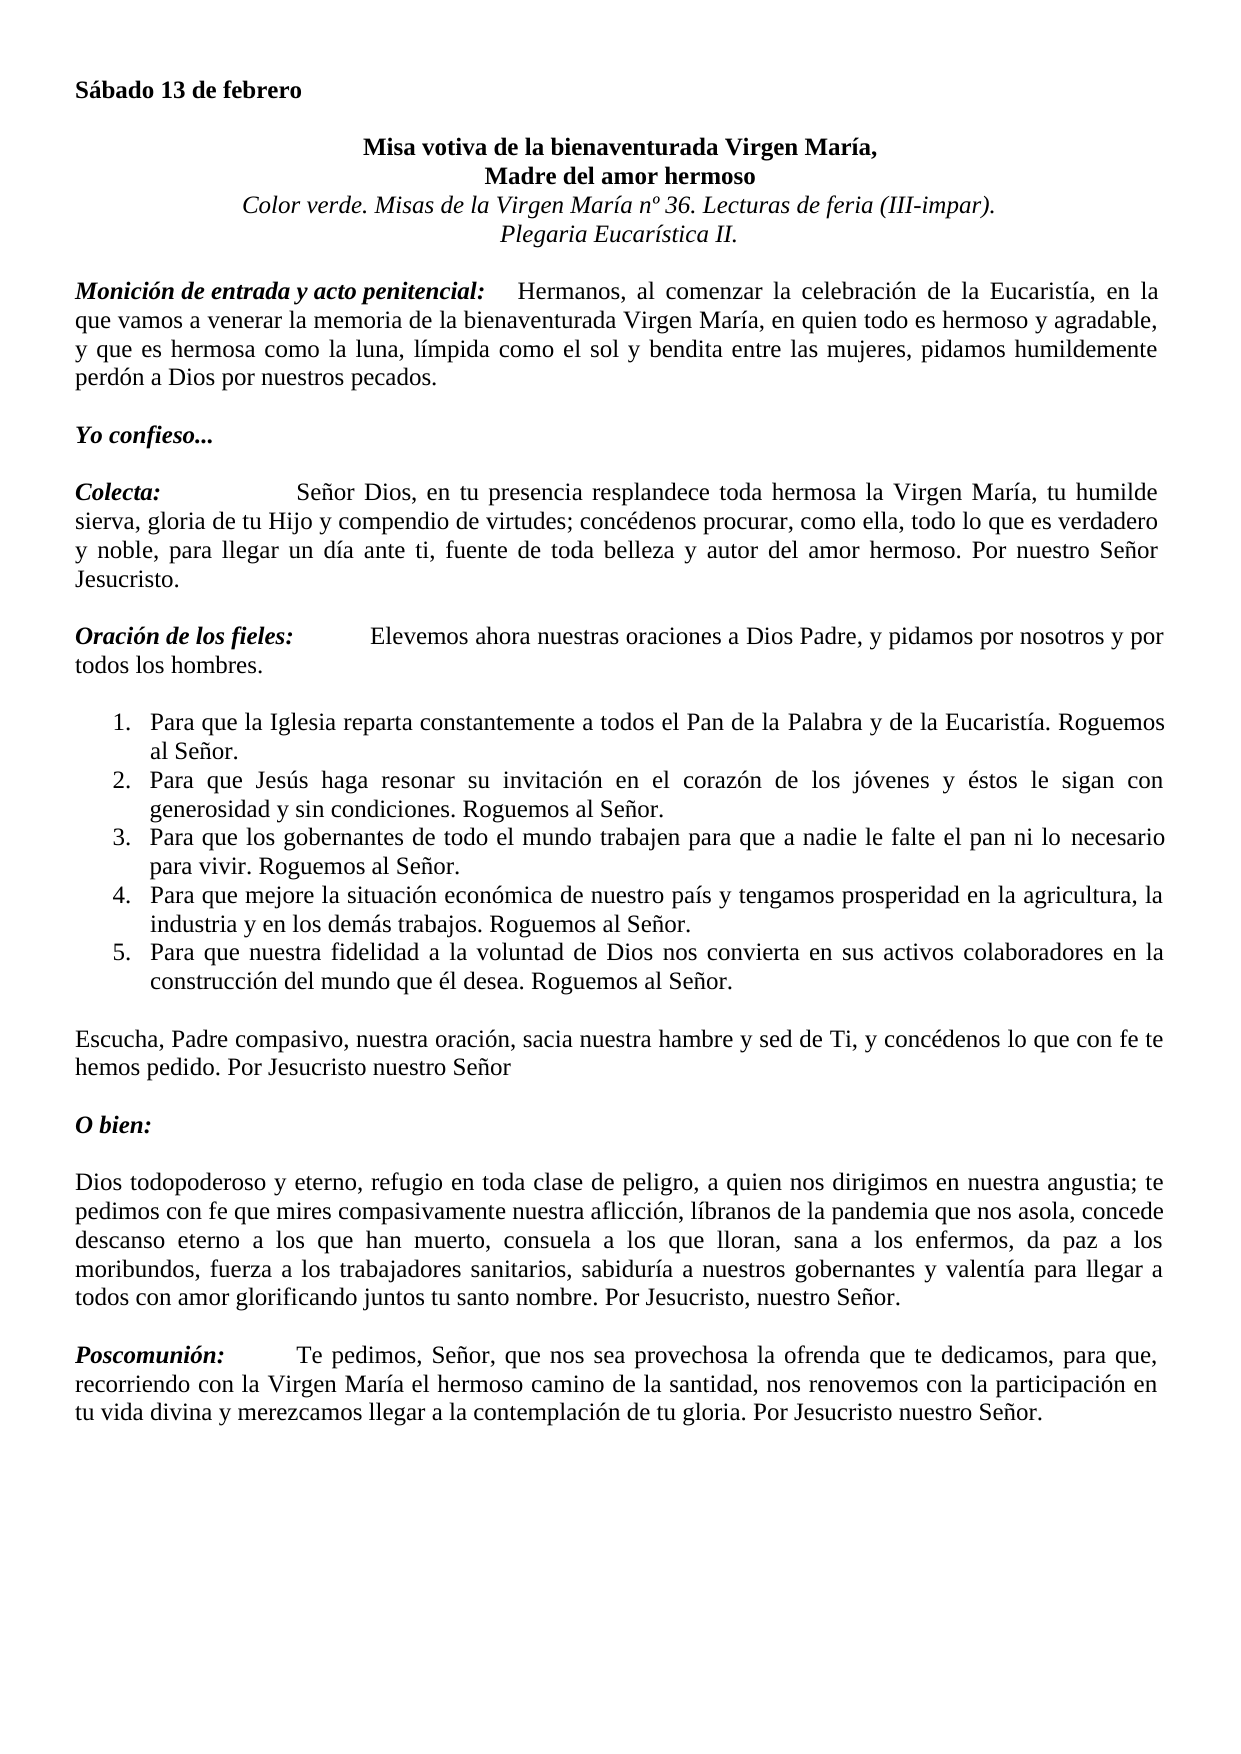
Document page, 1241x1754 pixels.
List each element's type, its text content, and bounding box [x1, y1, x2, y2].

list Para que los gobernantes de todo el mundo trabajen para que a nadie le falte el pan ni lo necesario para vivir. Roguemos al Señor. [112, 822, 1165, 880]
subtitle Poscomunión: Te pedimos, Señor, que nos sea provechosa la ofrenda que te dedicamos, para que, recorriendo con la Virgen María el hermoso camino de la santidad, nos renovemos con la participación en tu vida divina y merezcamos llegar a la contemplación de tu gloria. Por Jesucristo nuestro Señor. [75, 1340, 1159, 1426]
text Oración de los fieles: Elevemos ahora nuestras oraciones a Dios Padre, y pidamos por nosotros y por todos los hombres. [75, 621, 1165, 679]
list Para que nuestra fidelidad a la voluntad de Dios nos convierta en sus activos colaboradores en la construcción del mundo que él desea. Roguemos al Señor. [112, 937, 1165, 995]
text Misa votiva de la bienaventurada Virgen María, [75, 132, 1165, 161]
list Para que mejore la situación económica de nuestro país y tengamos prosperidad en la agricultura, la industria y en los demás trabajos. Roguemos al Señor. [112, 880, 1165, 937]
text O bien: [75, 1110, 1165, 1139]
text Color verde. Misas de la Virgen María nº 36. Lecturas de feria (III-impar). [75, 190, 1165, 219]
subtitle Monición de entrada y acto penitencial: Hermanos, al comenzar la celebración de la Eucaristía, en la que vamos a venerar la memoria de la bienaventurada Virgen María, en quien todo es hermoso y agradable, y que es hermosa como la luna, límpida como el sol y bendita entre las mujeres, pidamos humildemente perdón a Dios por nuestros pecados. [75, 276, 1159, 391]
list Para que Jesús haga resonar su invitación en el corazón de los jóvenes y éstos le sigan con generosidad y sin condiciones. Roguemos al Señor. [112, 765, 1165, 822]
list Para que la Iglesia reparta constantemente a todos el Pan de la Palabra y de la Eucaristía. Roguemos al Señor. [112, 707, 1165, 765]
text Sábado 13 de febrero [75, 75, 1165, 104]
subtitle Yo confieso... [75, 420, 1159, 449]
text Escucha, Padre compasivo, nuestra oración, sacia nuestra hambre y sed de Ti, y concédenos lo que con fe te hemos pedido. Por Jesucristo nuestro Señor [75, 1024, 1165, 1081]
text Plegaria Eucarística II. [75, 219, 1165, 247]
subtitle Colecta: Señor Dios, en tu presencia resplandece toda hermosa la Virgen María, tu humilde sierva, gloria de tu Hijo y compendio de virtudes; concédenos procurar, como ella, todo lo que es verdadero y noble, para llegar un día ante ti, fuente de toda belleza y autor del amor hermoso. Por nuestro Señor Jesucristo. [75, 477, 1159, 592]
text Dios todopoderoso y eterno, refugio en toda clase de peligro, a quien nos dirigimos en nuestra angustia; te pedimos con fe que mires compasivamente nuestra aflicción, líbranos de la pandemia que nos asola, concede descanso eterno a los que han muerto, consuela a los que lloran, sana a los enfermos, da paz a los moribundos, fuerza a los trabajadores sanitarios, sabiduría a nuestros gobernantes y valentía para llegar a todos con amor glorificando juntos tu santo nombre. Por Jesucristo, nuestro Señor. [75, 1167, 1165, 1311]
text Madre del amor hermoso [75, 161, 1165, 190]
